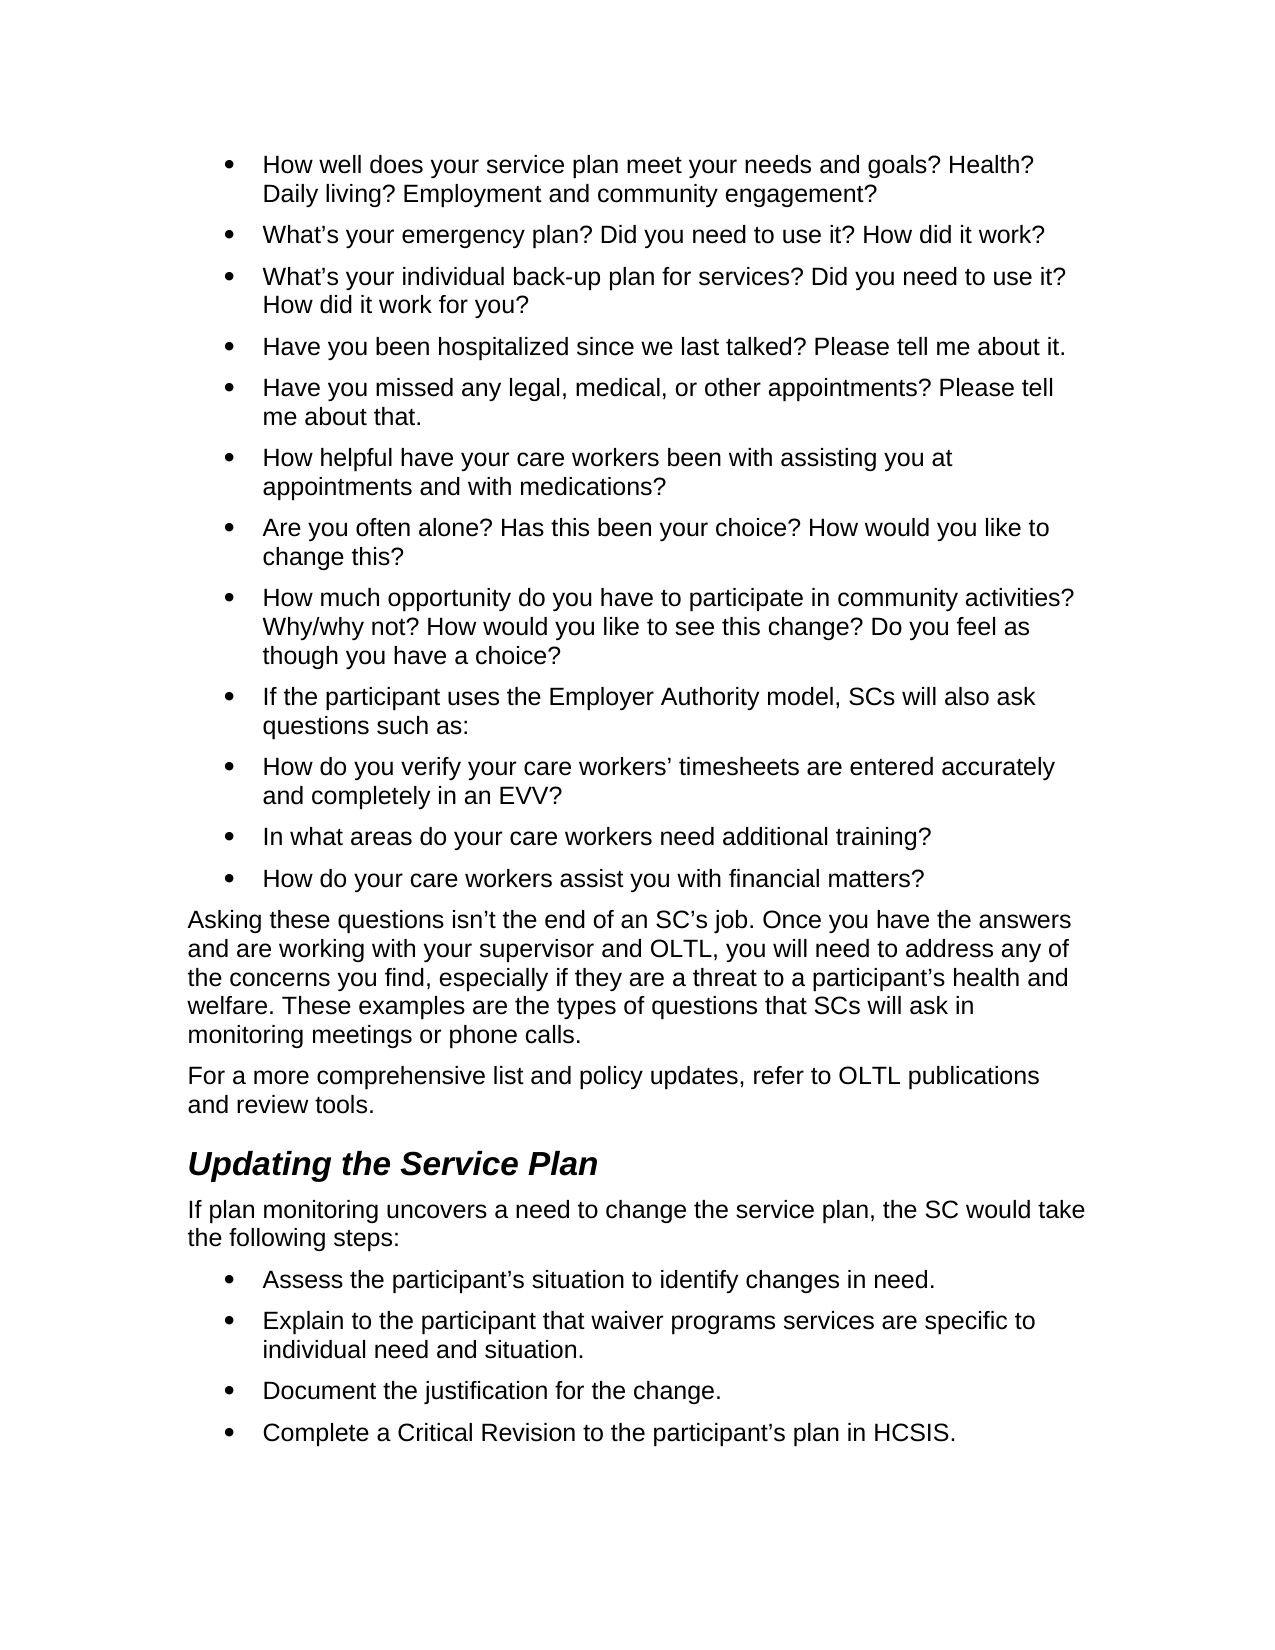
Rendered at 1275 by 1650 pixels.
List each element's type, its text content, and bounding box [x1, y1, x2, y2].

list How well does your service plan meet your needs and goals? Health? Daily living? Employment and community engagement? [225, 150, 1087, 208]
list Complete a Critical Revision to the participant’s plan in HCSIS. [225, 1417, 1087, 1446]
list How helpful have your care workers been with assisting you at appointments and with medications? [225, 443, 1087, 501]
subtitle Updating the Service Plan [187, 1144, 1087, 1182]
text Asking these questions isn’t the end of an SC’s job. Once you have the answers and are working with your supervisor and OLTL, you will need to address any of the concerns you find, especially if they are a threat to a participant’s health and welfare. These examples are the types of questions that SCs will ask in monitoring meetings or phone calls. [187, 905, 1087, 1049]
list If the participant uses the Employer Authority model, SCs will also ask questions such as: [225, 682, 1087, 740]
list Have you been hospitalized since we last talked? Please tell me about it. [225, 332, 1087, 360]
list What’s your emergency plan? Did you need to use it? How did it work? [225, 220, 1087, 249]
list What’s your individual back-up plan for services? Did you need to use it? How did it work for you? [225, 261, 1087, 319]
text If plan monitoring uncovers a need to change the service plan, the SC would take the following steps: [187, 1195, 1087, 1252]
list In what areas do your care workers need additional training? [225, 822, 1087, 851]
list Document the justification for the change. [225, 1376, 1087, 1405]
list How do your care workers assist you with financial matters? [225, 864, 1087, 892]
list Explain to the participant that waiver programs services are specific to individual need and situation. [225, 1306, 1087, 1364]
list Are you often alone? Has this been your choice? How would you like to change this? [225, 513, 1087, 571]
list Have you missed any legal, medical, or other appointments? Please tell me about that. [225, 373, 1087, 431]
list How much opportunity do you have to participate in community activities? Why/why not? How would you like to see this change? Do you feel as though you have a choice? [225, 583, 1087, 669]
list How do you verify your care workers’ timesheets are entered accurately and completely in an EVV? [225, 752, 1087, 810]
text For a more comprehensive list and policy updates, refer to OLTL publications and review tools. [187, 1061, 1087, 1119]
list Assess the participant’s situation to identify changes in need. [225, 1265, 1087, 1293]
